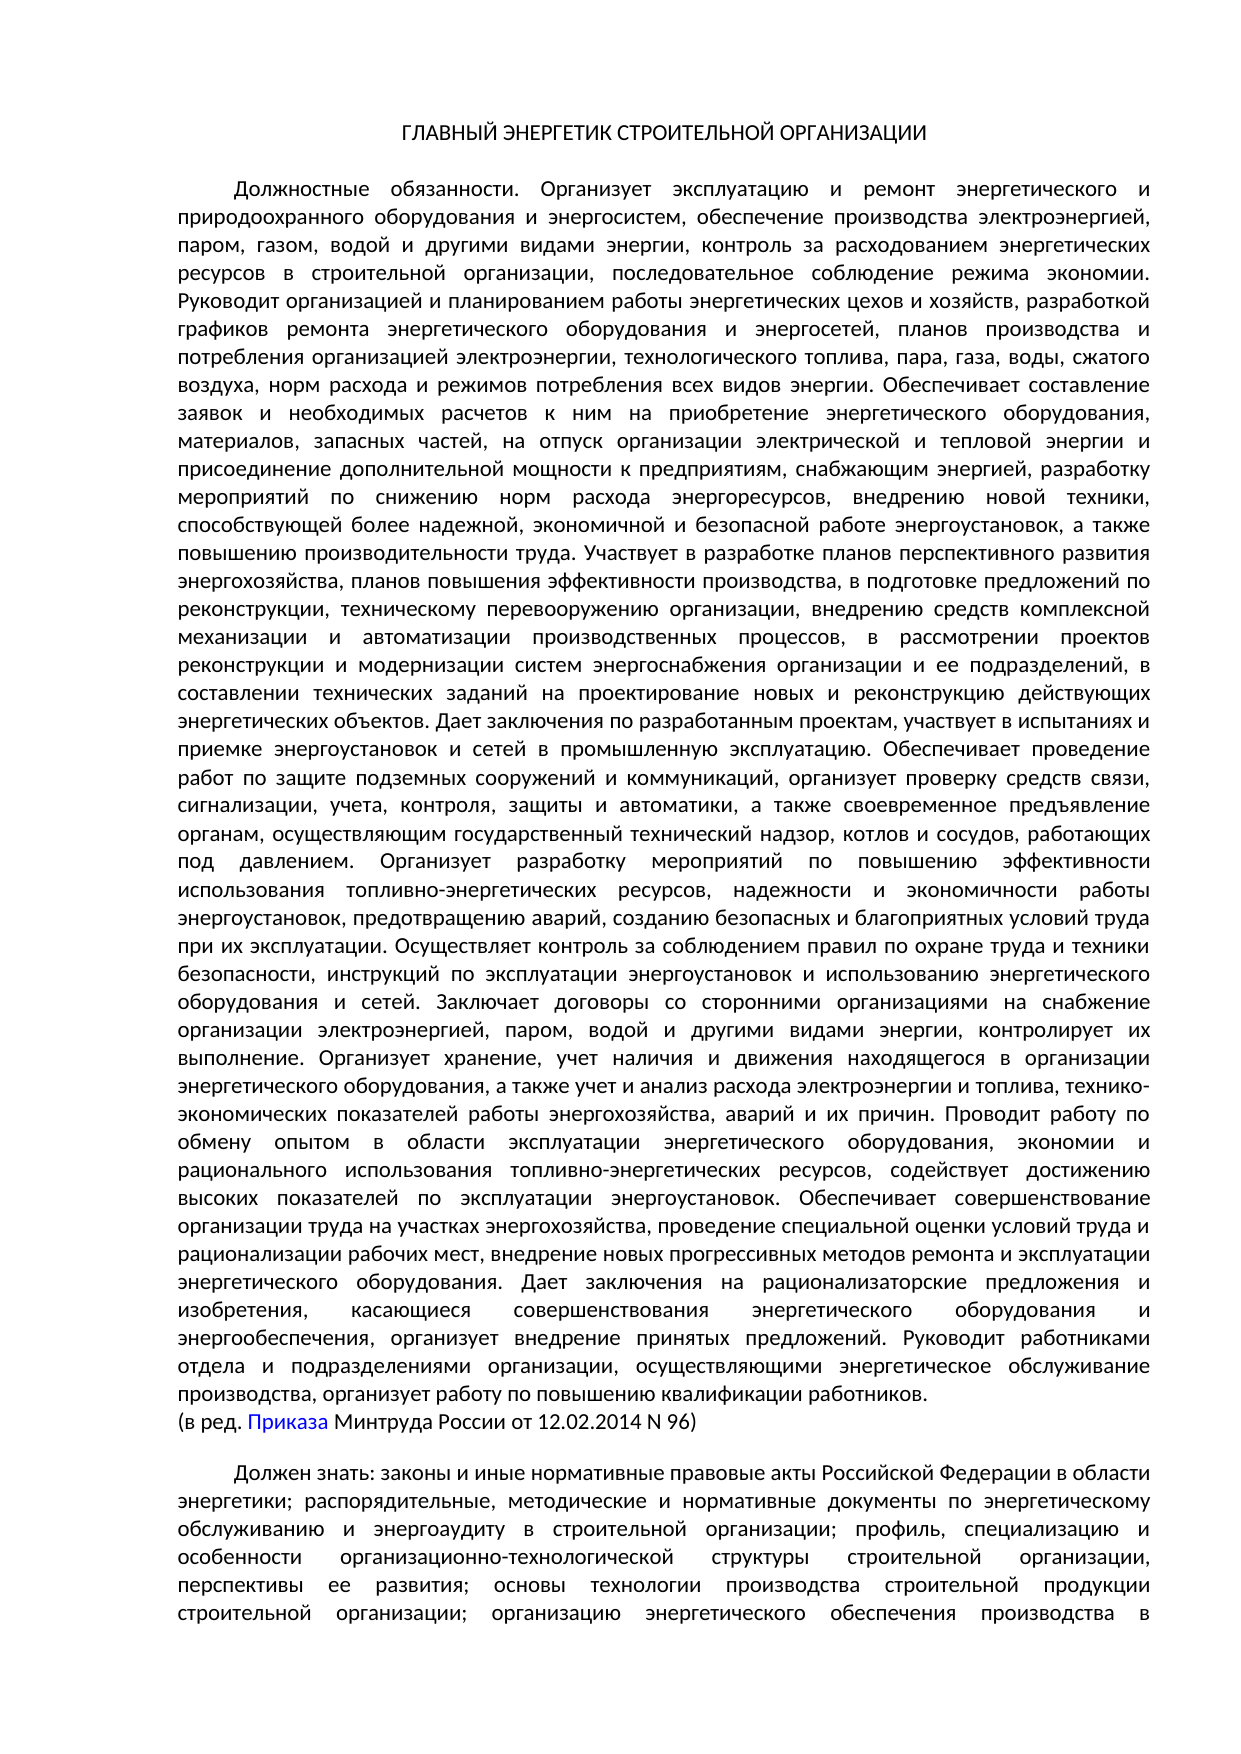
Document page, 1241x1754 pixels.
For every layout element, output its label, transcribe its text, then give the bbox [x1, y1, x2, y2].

text (в ред. Приказа Минтруда России от 12.02.2014 N 96) [177, 1407, 1152, 1435]
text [177, 1458, 1152, 1626]
text ГЛАВНЫЙ ЭНЕРГЕТИК СТРОИТЕЛЬНОЙ ОРГАНИЗАЦИИ [177, 118, 1152, 146]
text Должностные обязанности. Организует эксплуатацию и ремонт энергетического и природоохранного оборудования и энергосистем, обеспечение производства электроэнергией, паром, газом, водой и другими видами энергии, контроль за расходованием энергетических ресурсов в строительной организации, последовательное соблюдение режима экономии. Руководит организацией и планированием работы энергетических цехов и хозяйств, разработкой графиков ремонта энергетического оборудования и энергосетей, планов производства и потребления организацией электроэнергии, технологического топлива, пара, газа, воды, сжатого воздуха, норм расхода и режимов потребления всех видов энергии. Обеспечивает составление заявок и необходимых расчетов к ним на приобретение энергетического оборудования, материалов, запасных частей, на отпуск организации электрической и тепловой энергии и присоединение дополнительной мощности к предприятиям, снабжающим энергией, разработку мероприятий по снижению норм расхода энергоресурсов, внедрению новой техники, способствующей более надежной, экономичной и безопасной работе энергоустановок, а также повышению производительности труда. Участвует в разработке планов перспективного развития энергохозяйства, планов повышения эффективности производства, в подготовке предложений по реконструкции, техническому перевооружению организации, внедрению средств комплексной механизации и автоматизации производственных процессов, в рассмотрении проектов реконструкции и модернизации систем энергоснабжения организации и ее подразделений, в составлении технических заданий на проектирование новых и реконструкцию действующих энергетических объектов. Дает заключения по разработанным проектам, участвует в испытаниях и приемке энергоустановок и сетей в промышленную эксплуатацию. Обеспечивает проведение работ по защите подземных сооружений и коммуникаций, организует проверку средств связи, сигнализации, учета, контроля, защиты и автоматики, а также своевременное предъявление органам, осуществляющим государственный технический надзор, котлов и сосудов, работающих под давлением. Организует разработку мероприятий по повышению эффективности использования топливно-энергетических ресурсов, надежности и экономичности работы энергоустановок, предотвращению аварий, созданию безопасных и благоприятных условий труда при их эксплуатации. Осуществляет контроль за соблюдением правил по охране труда и техники безопасности, инструкций по эксплуатации энергоустановок и использованию энергетического оборудования и сетей. Заключает договоры со сторонними организациями на снабжение организации электроэнергией, паром, водой и другими видами энергии, контролирует их выполнение. Организует хранение, учет наличия и движения находящегося в организации энергетического оборудования, а также учет и анализ расхода электроэнергии и топлива, технико-экономических показателей работы энергохозяйства, аварий и их причин. Проводит работу по обмену опытом в области эксплуатации энергетического оборудования, экономии и рационального использования топливно-энергетических ресурсов, содействует достижению высоких показателей по эксплуатации энергоустановок. Обеспечивает совершенствование организации труда на участках энергохозяйства, проведение специальной оценки условий труда и рационализации рабочих мест, внедрение новых прогрессивных методов ремонта и эксплуатации энергетического оборудования. Дает заключения на рационализаторские предложения и изобретения, касающиеся совершенствования энергетического оборудования и энергообеспечения, организует внедрение принятых предложений. Руководит работниками отдела и подразделениями организации, осуществляющими энергетическое обслуживание производства, организует работу по повышению квалификации работников. [177, 174, 1152, 1407]
